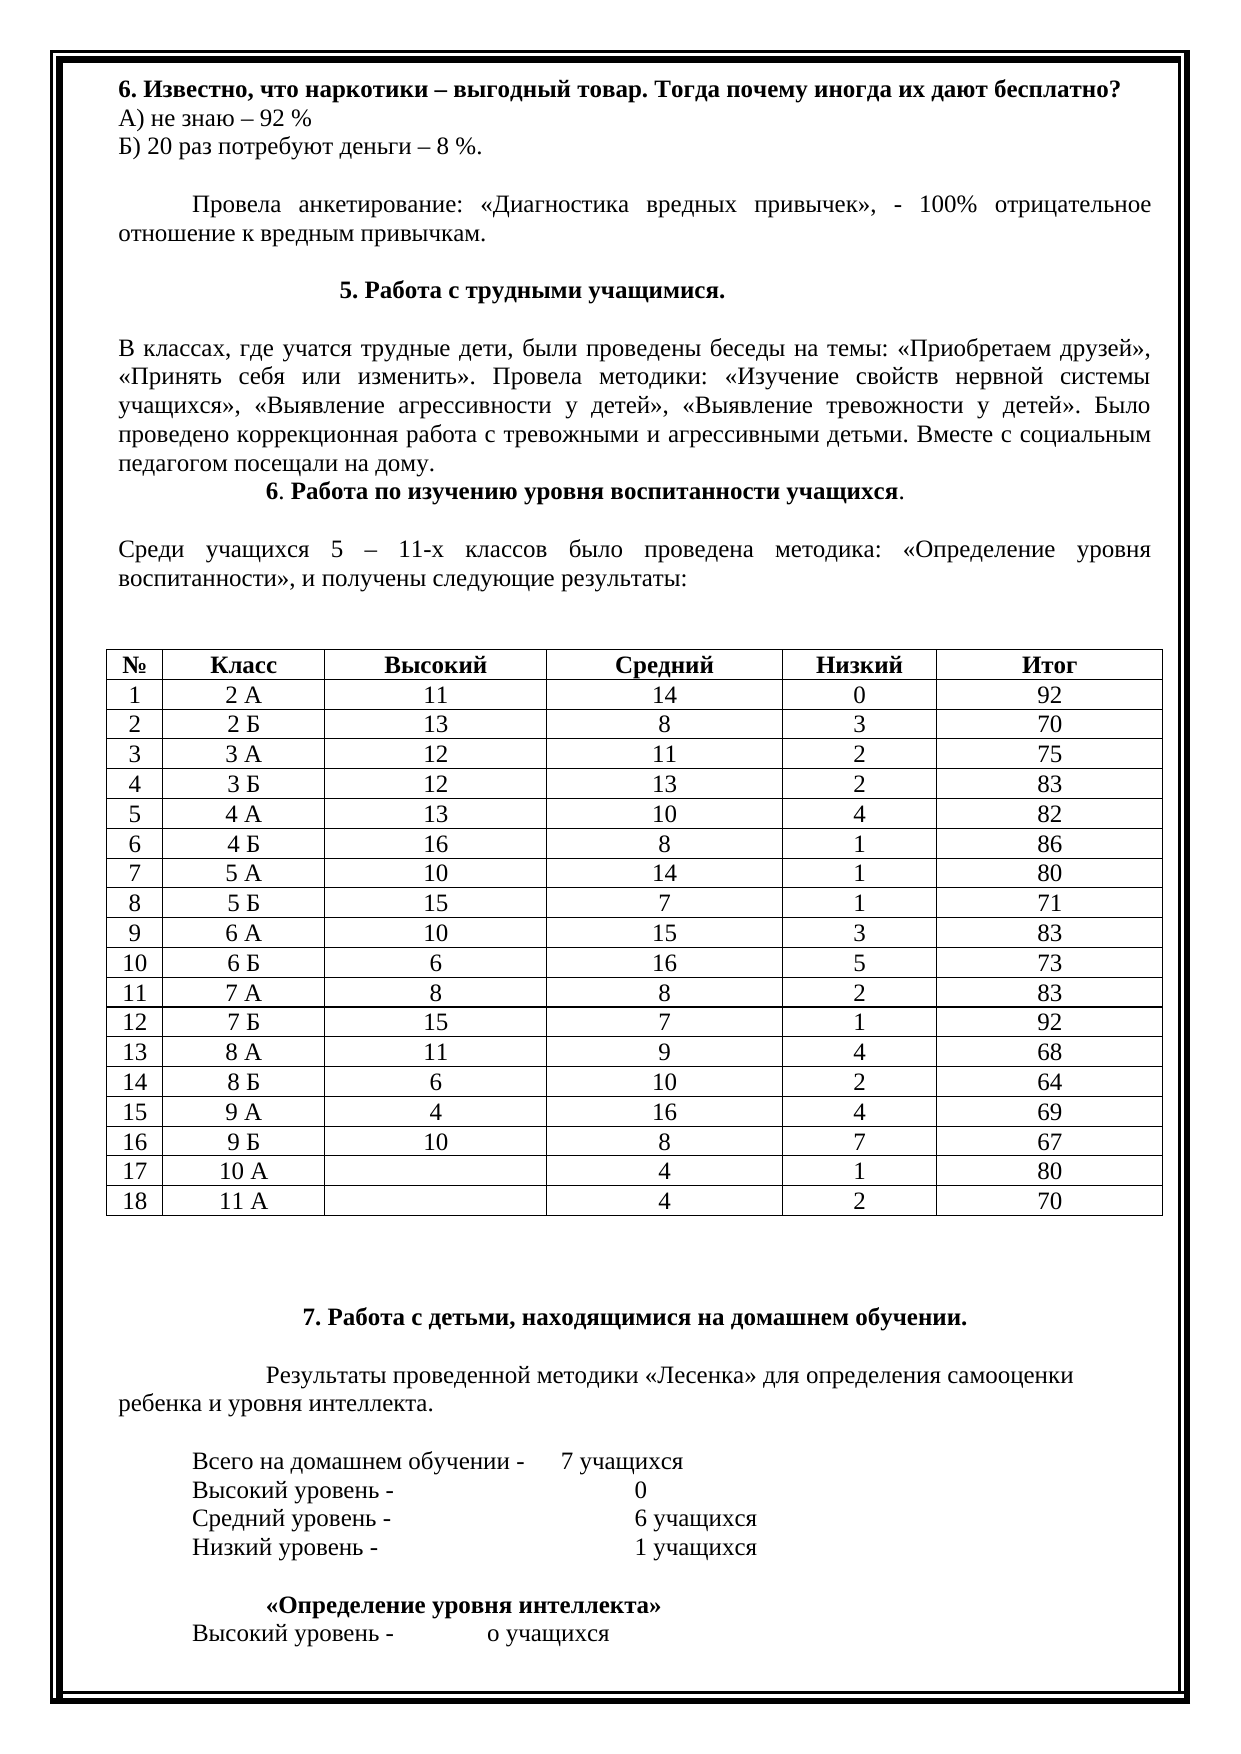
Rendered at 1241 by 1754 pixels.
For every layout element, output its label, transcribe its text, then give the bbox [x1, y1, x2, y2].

table_cell 8 [547, 710, 782, 738]
text Высокий уровень - о учащихся [118, 1618, 1152, 1647]
table_cell 10 [547, 1067, 782, 1096]
table_cell 8 [547, 978, 782, 1006]
text 6. Работа по изучению уровня воспитанности учащихся. [192, 476, 1152, 505]
table_cell 3 [783, 710, 936, 738]
table_cell 14 [107, 1067, 162, 1096]
table_cell 10 А [163, 1156, 324, 1185]
table_cell 13 [547, 769, 782, 798]
text Результаты проведенной методики «Лесенка» для определения самооценки ребенка и уровня интеллекта. [118, 1360, 1152, 1417]
text «Определение уровня интеллекта» [118, 1590, 1152, 1618]
table_cell 9 [107, 918, 162, 947]
table_cell 86 [937, 829, 1162, 857]
table_cell 10 [325, 918, 546, 947]
text Б) 20 раз потребуют деньги – 8 %. [118, 131, 1152, 160]
table_cell 80 [937, 1156, 1162, 1185]
table_cell 15 [547, 918, 782, 947]
table_cell 64 [937, 1067, 1162, 1096]
table_cell 7 [547, 888, 782, 917]
table_cell 2 Б [163, 710, 324, 738]
table_cell 2 [783, 739, 936, 768]
table_header № [107, 650, 162, 679]
table_cell 13 [325, 799, 546, 828]
table_cell 82 [937, 799, 1162, 828]
table_cell 92 [937, 1008, 1162, 1036]
table_cell 0 [783, 680, 936, 708]
table_cell 8 [107, 888, 162, 917]
text Средний уровень - 6 учащихся [118, 1503, 1152, 1532]
table_cell 11 [325, 680, 546, 708]
table_cell 7 [107, 859, 162, 887]
table_cell 12 [107, 1008, 162, 1036]
table_cell 1 [783, 1008, 936, 1036]
table_cell 73 [937, 948, 1162, 977]
table_cell 10 [107, 948, 162, 977]
table_cell 7 [547, 1008, 782, 1036]
table_cell 1 [783, 888, 936, 917]
table_cell 13 [325, 710, 546, 738]
table_cell 6 А [163, 918, 324, 947]
table_cell 4 А [163, 799, 324, 828]
table_cell 9 Б [163, 1127, 324, 1155]
table_cell 11 [547, 739, 782, 768]
table_cell 15 [325, 1008, 546, 1036]
text А) не знаю – 92 % [118, 103, 1152, 131]
table_cell 9 А [163, 1097, 324, 1126]
table_cell 70 [937, 1186, 1162, 1215]
table_cell 1 [783, 859, 936, 887]
table_cell 80 [937, 859, 1162, 887]
table_cell 83 [937, 918, 1162, 947]
table_header Средний [547, 650, 782, 679]
table_cell [325, 1156, 546, 1185]
table_cell 7 [783, 1127, 936, 1155]
table_cell 13 [107, 1037, 162, 1066]
table_cell 16 [547, 1097, 782, 1126]
table_cell 83 [937, 769, 1162, 798]
table_cell 1 [107, 680, 162, 708]
text Среди учащихся 5 – 11-х классов было проведена методика: «Определение уровня воспитанности», и получены следующие результаты: [118, 534, 1152, 591]
table_cell 5 А [163, 859, 324, 887]
table_cell 12 [325, 739, 546, 768]
table_cell 16 [107, 1127, 162, 1155]
table_cell 9 [547, 1037, 782, 1066]
table_cell 6 Б [163, 948, 324, 977]
table_cell 3 [107, 739, 162, 768]
table_header Низкий [783, 650, 936, 679]
table_cell 6 [107, 829, 162, 857]
table_cell 3 Б [163, 769, 324, 798]
table_cell 6 [325, 948, 546, 977]
table_cell 1 [783, 829, 936, 857]
table_cell 7 А [163, 978, 324, 1006]
table_cell 2 А [163, 680, 324, 708]
table_cell 5 [107, 799, 162, 828]
table_cell 2 [107, 710, 162, 738]
table_cell 68 [937, 1037, 1162, 1066]
table_cell 69 [937, 1097, 1162, 1126]
table_cell 10 [325, 859, 546, 887]
table_cell 2 [783, 1067, 936, 1096]
table_cell 11 [325, 1037, 546, 1066]
table_cell 71 [937, 888, 1162, 917]
table_cell 18 [107, 1186, 162, 1215]
text Низкий уровень - 1 учащихся [118, 1532, 1152, 1561]
table_cell 11 [107, 978, 162, 1006]
table_cell 2 [783, 1186, 936, 1215]
text 5. Работа с трудными учащимися. [266, 275, 1152, 304]
table_header Класс [163, 650, 324, 679]
table_cell 4 [547, 1156, 782, 1185]
table_cell 5 [783, 948, 936, 977]
table_cell 4 [783, 1037, 936, 1066]
table_cell 4 [783, 1097, 936, 1126]
table_cell 75 [937, 739, 1162, 768]
text 6. Известно, что наркотики – выгодный товар. Тогда почему иногда их дают бесплатно? [118, 74, 1152, 103]
table_cell 2 [783, 769, 936, 798]
text 7. Работа с детьми, находящимися на домашнем обучении. [118, 1302, 1152, 1331]
table_cell 16 [325, 829, 546, 857]
text В классах, где учатся трудные дети, были проведены беседы на темы: «Приобретаем друзей», «Принять себя или изменить». Провела методики: «Изучение свойств нервной системы учащихся», «Выявление агрессивности у детей», «Выявление тревожности у детей». Было проведено коррекционная работа с тревожными и агрессивными детьми. Вместе с социальным педагогом посещали на дому. [118, 333, 1152, 476]
table_cell 8 [325, 978, 546, 1006]
table_header Итог [937, 650, 1162, 679]
table_cell 92 [937, 680, 1162, 708]
table_cell 8 [547, 1127, 782, 1155]
table_cell 3 [783, 918, 936, 947]
table_cell 4 [547, 1186, 782, 1215]
table_cell 67 [937, 1127, 1162, 1155]
table_cell 2 [783, 978, 936, 1006]
table_cell 10 [325, 1127, 546, 1155]
table_cell 7 Б [163, 1008, 324, 1036]
table_cell 1 [783, 1156, 936, 1185]
table_cell 4 [783, 799, 936, 828]
text Высокий уровень - 0 [118, 1475, 1152, 1503]
text Всего на домашнем обучении - 7 учащихся [118, 1446, 1152, 1475]
text Провела анкетирование: «Диагностика вредных привычек», - 100% отрицательное отношение к вредным привычкам. [118, 189, 1152, 246]
table_cell 16 [547, 948, 782, 977]
table_cell 5 Б [163, 888, 324, 917]
table_cell 83 [937, 978, 1162, 1006]
table_cell 4 [107, 769, 162, 798]
table_cell 15 [325, 888, 546, 917]
table_cell 14 [547, 859, 782, 887]
table_cell 70 [937, 710, 1162, 738]
table_header Высокий [325, 650, 546, 679]
table_cell 12 [325, 769, 546, 798]
table_cell 4 [325, 1097, 546, 1126]
table_cell 4 Б [163, 829, 324, 857]
table_cell 8 Б [163, 1067, 324, 1096]
table_cell 8 [547, 829, 782, 857]
table_cell 3 А [163, 739, 324, 768]
table_cell 10 [547, 799, 782, 828]
table_cell 14 [547, 680, 782, 708]
table_cell 15 [107, 1097, 162, 1126]
table_cell 11 А [163, 1186, 324, 1215]
table_cell 8 А [163, 1037, 324, 1066]
table_cell 17 [107, 1156, 162, 1185]
table_cell [325, 1186, 546, 1215]
table_cell 6 [325, 1067, 546, 1096]
